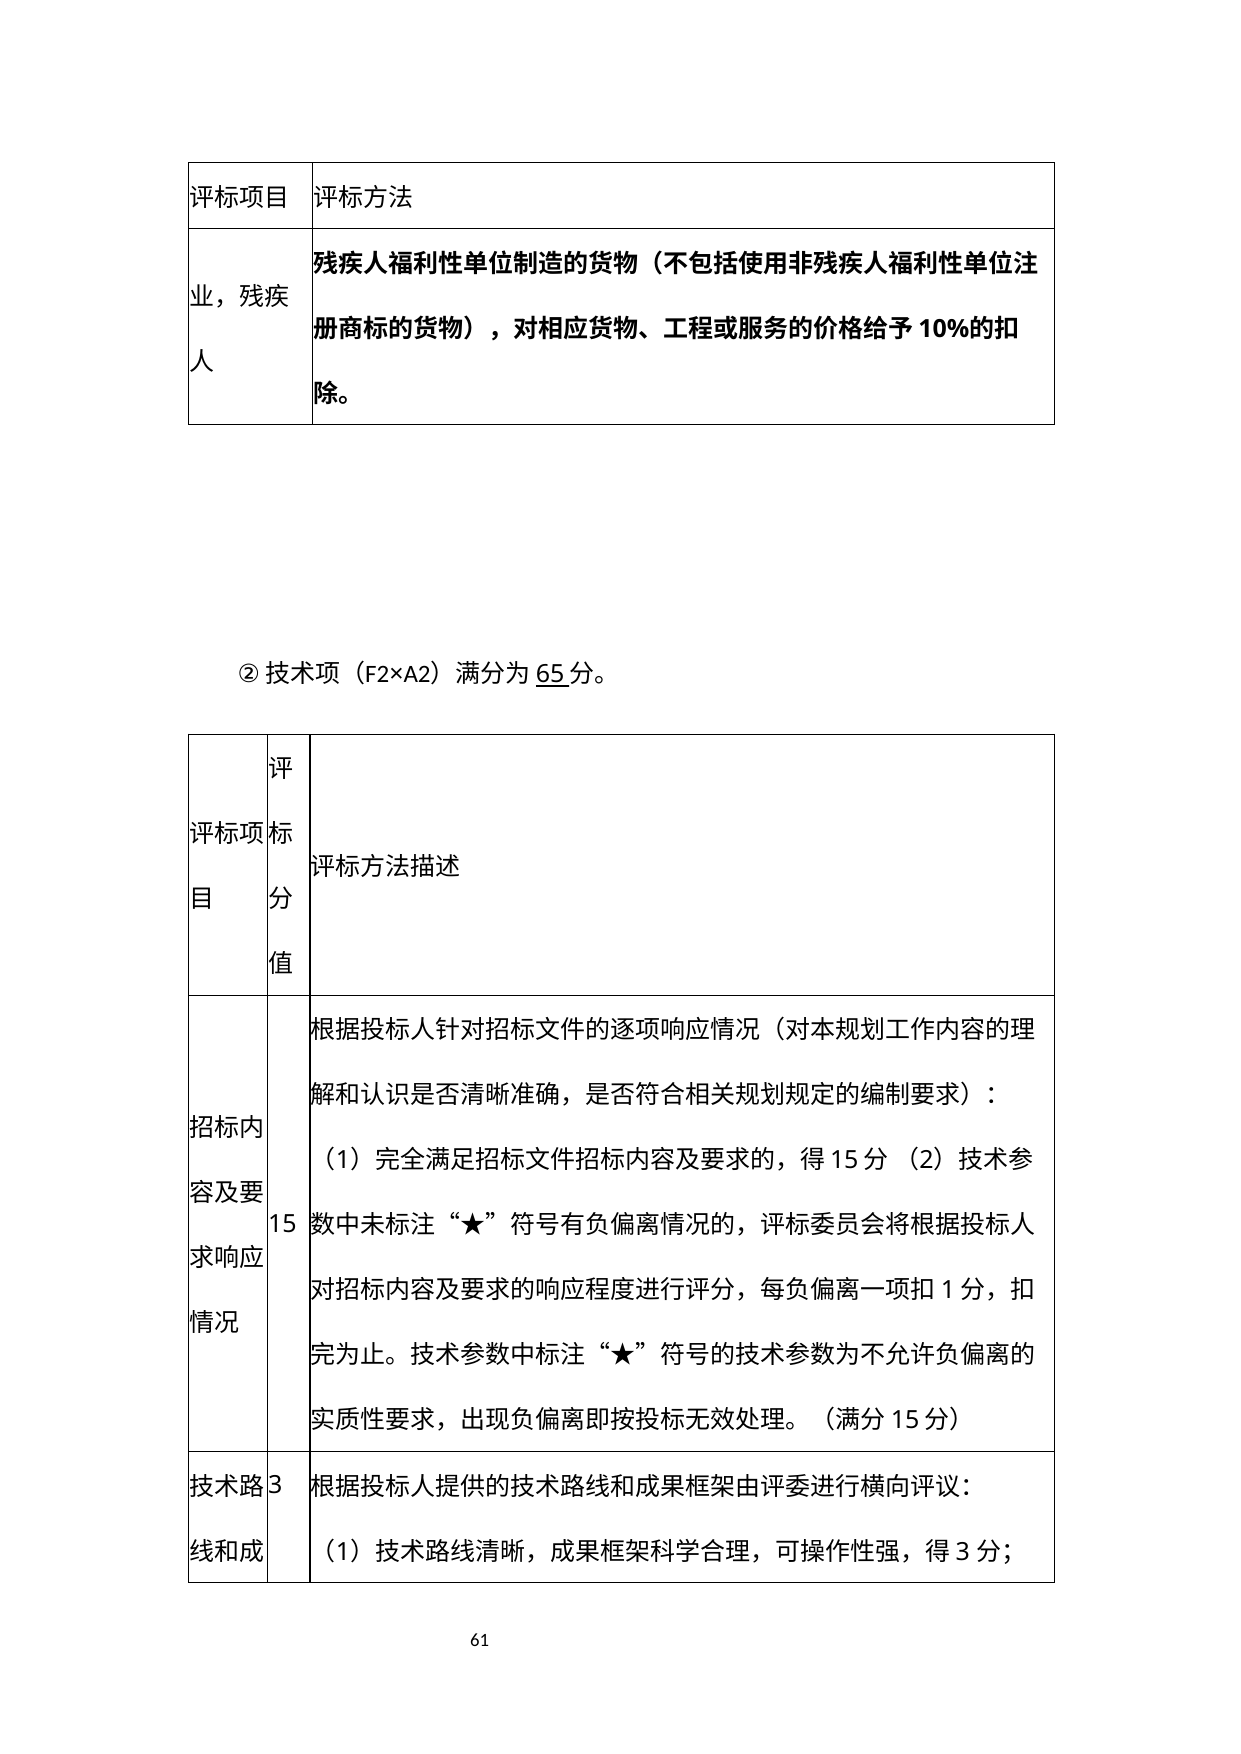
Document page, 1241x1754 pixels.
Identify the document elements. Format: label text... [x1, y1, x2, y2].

table_cell 15 [268, 996, 309, 1451]
table_header 评标分值 [268, 735, 309, 994]
table_header 评标方法描述 [311, 735, 1054, 994]
table_cell 技术路线和成果框架 [189, 1452, 267, 1582]
table_header 评标方法 [313, 163, 1054, 228]
table_header 评标项目 [189, 163, 312, 228]
table_cell 根据投标人针对招标文件的逐项响应情况（对本规划工作内容的理解和认识是否清晰准确，是否符合相关规划规定的编制要求）： （1）完全满足招标文件招标内容及要求的，得15分 （2）技术参数中未标注“★”符号有负偏离情况的，评标委员会将根据投标人对招标内容及要求的响应程度进行评分，每负偏离一项扣1分，扣完为止。技术参数中标注“★”符号的技术参数为不允许负偏离的实质性要求，出现负偏离即按投标无效处理。（满分15分） [311, 996, 1054, 1451]
table_header 评标项目 [189, 735, 267, 994]
table_cell 3 [268, 1452, 309, 1582]
table_cell 小型、微型企业，监狱企业，残疾人 [189, 229, 312, 424]
table_cell 招标内容及要求响应情况 [189, 996, 267, 1451]
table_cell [311, 1452, 1054, 1582]
text ②技术项（F2×A2）满分为65分。 [187, 639, 1053, 704]
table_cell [313, 229, 1054, 424]
